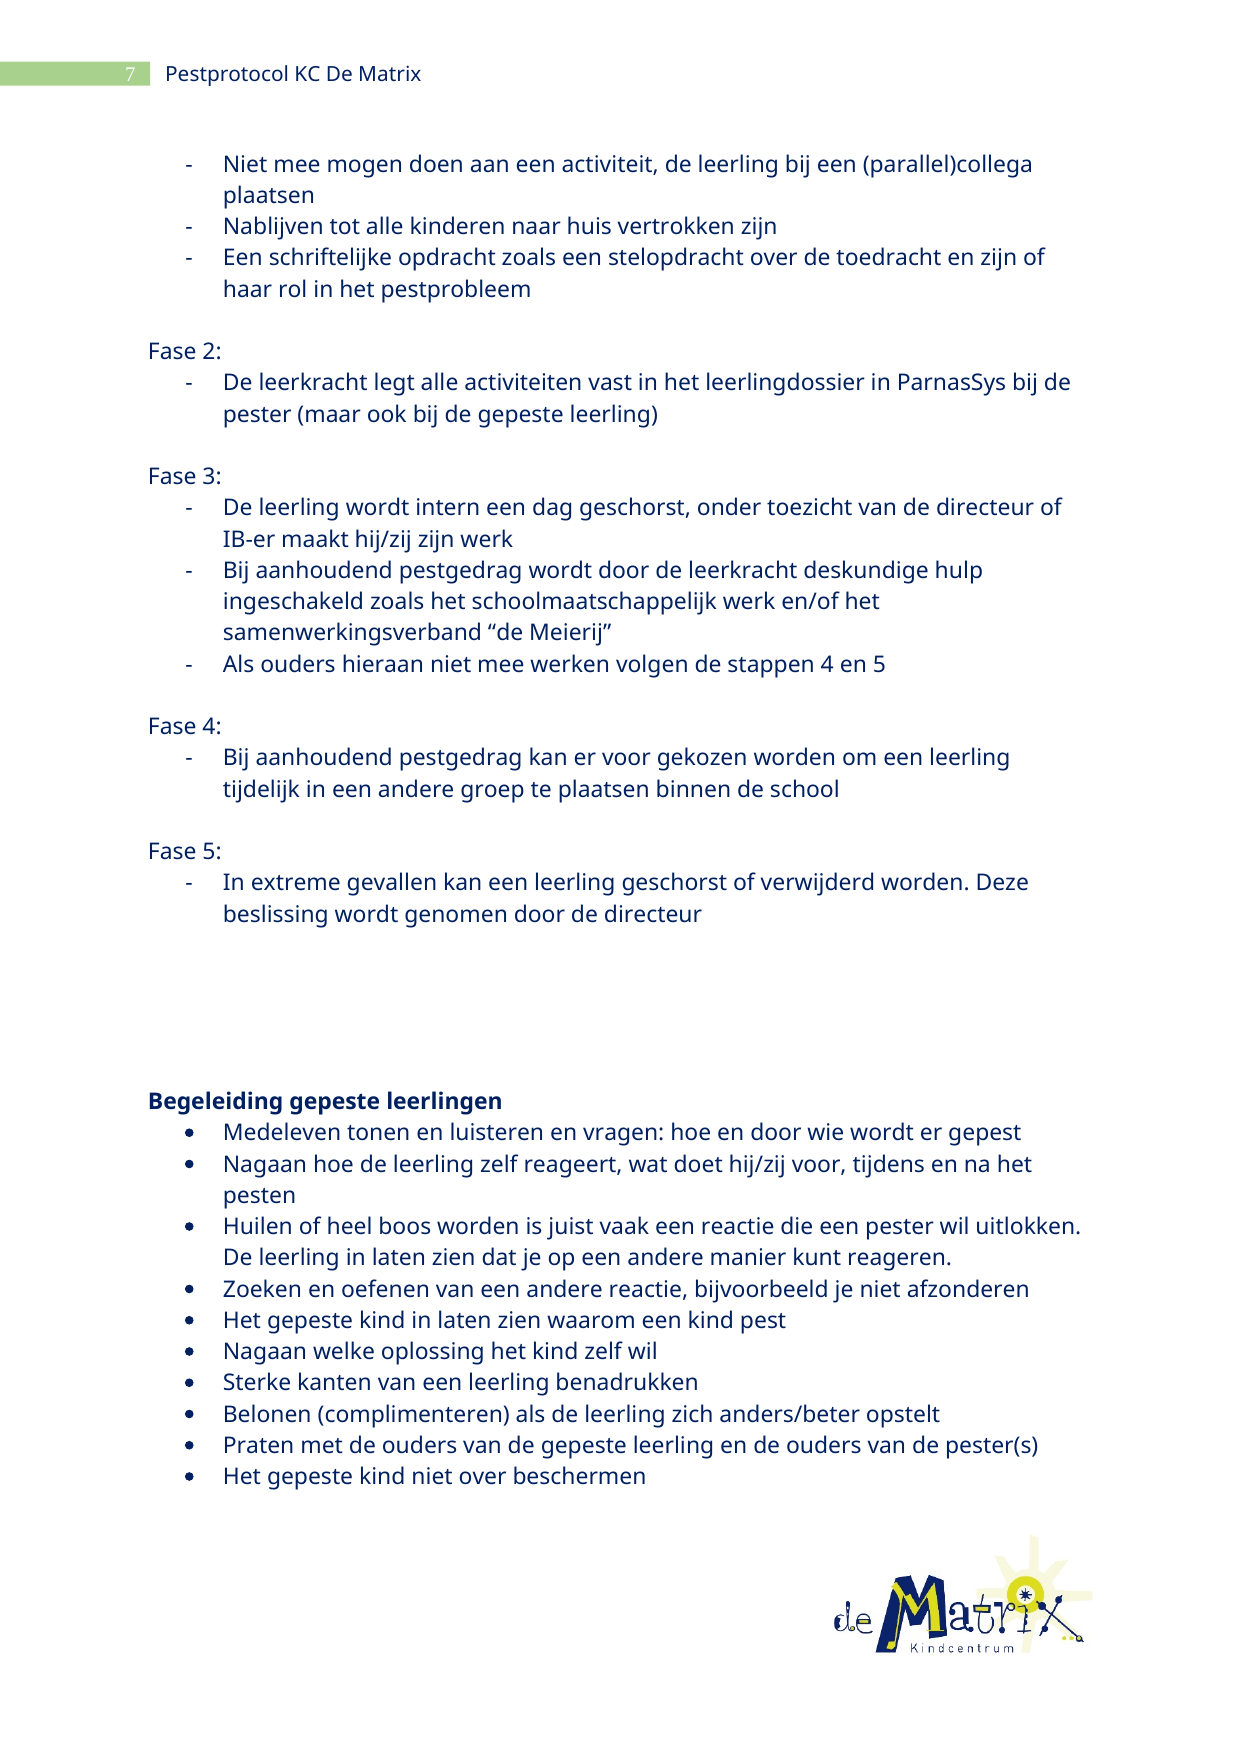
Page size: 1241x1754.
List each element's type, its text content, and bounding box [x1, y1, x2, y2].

list Nablijven tot alle kinderen naar huis vertrokken zijn [185, 210, 1093, 241]
list Als ouders hieraan niet mee werken volgen de stappen 4 en 5 [185, 648, 1093, 679]
list Het gepeste kind in laten zien waarom een kind pest [185, 1304, 1093, 1335]
list De leerling wordt intern een dag geschorst, onder toezicht van de directeur of IB-er maakt hij/zij zijn werk [185, 491, 1093, 554]
list Huilen of heel boos worden is juist vaak een reactie die een pester wil uitlokken. De leerling in laten zien dat je op een andere manier kunt reageren. [185, 1210, 1093, 1273]
list Nagaan hoe de leerling zelf reageert, wat doet hij/zij voor, tijdens en na het pesten [185, 1148, 1093, 1210]
list Medeleven tonen en luisteren en vragen: hoe en door wie wordt er gepest [185, 1116, 1093, 1148]
picture [832, 1535, 1093, 1657]
list De leerkracht legt alle activiteiten vast in het leerlingdossier in ParnasSys bij de pester (maar ook bij de gepeste leerling) [185, 366, 1093, 429]
list Zoeken en oefenen van een andere reactie, bijvoorbeeld je niet afzonderen [185, 1273, 1093, 1304]
list Bij aanhoudend pestgedrag kan er voor gekozen worden om een leerling tijdelijk in een andere groep te plaatsen binnen de school [185, 741, 1093, 804]
list Belonen (complimenteren) als de leerling zich anders/beter opstelt [185, 1398, 1093, 1429]
list Het gepeste kind niet over beschermen [185, 1460, 1093, 1491]
list Een schriftelijke opdracht zoals een stelopdracht over de toedracht en zijn of haar rol in het pestprobleem [185, 241, 1093, 304]
list Sterke kanten van een leerling benadrukken [185, 1366, 1093, 1398]
list In extreme gevallen kan een leerling geschorst of verwijderd worden. Deze beslissing wordt genomen door de directeur [185, 866, 1093, 929]
list Bij aanhoudend pestgedrag wordt door de leerkracht deskundige hulp ingeschakeld zoals het schoolmaatschappelijk werk en/of het samenwerkingsverband “de Meierij” [185, 554, 1093, 648]
text Begeleiding gepeste leerlingen [148, 1085, 1093, 1116]
text Fase 5: [148, 835, 1093, 866]
list Praten met de ouders van de gepeste leerling en de ouders van de pester(s) [185, 1429, 1093, 1460]
list Nagaan welke oplossing het kind zelf wil [185, 1335, 1093, 1366]
text Fase 4: [148, 710, 1093, 741]
text Fase 2: [148, 335, 1093, 366]
text Fase 3: [148, 460, 1093, 491]
list Niet mee mogen doen aan een activiteit, de leerling bij een (parallel)collega plaatsen [185, 148, 1093, 210]
